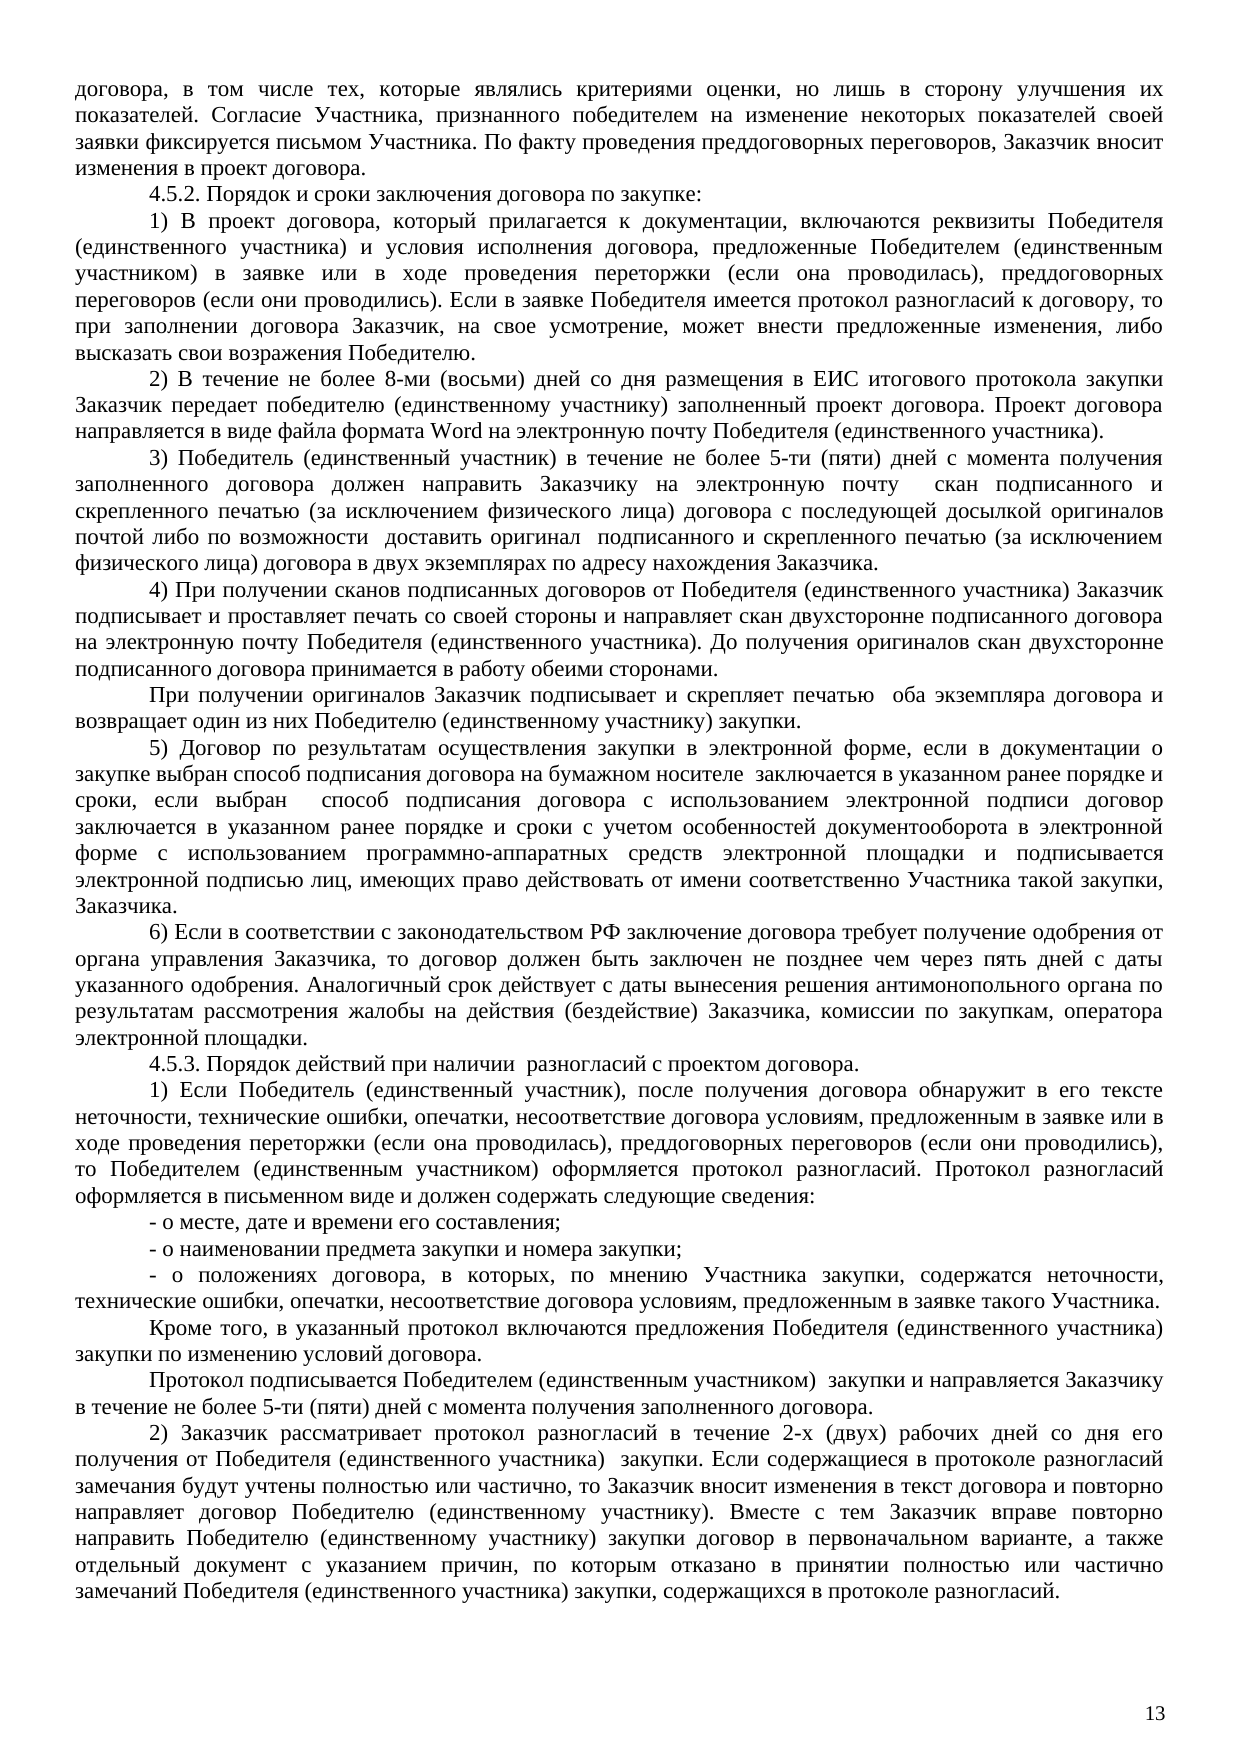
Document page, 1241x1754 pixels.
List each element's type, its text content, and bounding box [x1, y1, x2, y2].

text 1) В проект договора, который прилагается к документации, включаются реквизиты Победителя (единственного участника) и условия исполнения договора, предложенные Победителем (единственным участником) в заявке или в ходе проведения переторжки (если она проводилась), преддоговорных переговоров (если они проводились). Если в заявке Победителя имеется протокол разногласий к договору, то при заполнении договора Заказчик, на свое усмотрение, может внести предложенные изменения, либо высказать свои возражения Победителю. [75, 207, 1165, 365]
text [75, 75, 1165, 180]
text 2) Заказчик рассматривает протокол разногласий в течение 2-х (двух) рабочих дней со дня его получения от Победителя (единственного участника) закупки. Если содержащиеся в протоколе разногласий замечания будут учтены полностью или частично, то Заказчик вносит изменения в текст договора и повторно направляет договор Победителю (единственному участнику). Вместе с тем Заказчик вправе повторно направить Победителю (единственному участнику) закупки договор в первоначальном варианте, а также отдельный документ с указанием причин, по которым отказано в принятии полностью или частично замечаний Победителя (единственного участника) закупки, содержащихся в протоколе разногласий. [75, 1419, 1165, 1603]
text Протокол подписывается Победителем (единственным участником) закупки и направляется Заказчику в течение не более 5-ти (пяти) дней с момента получения заполненного договора. [75, 1366, 1165, 1419]
text - о месте, дате и времени его составления; [75, 1208, 1165, 1234]
text 1) Если Победитель (единственный участник), после получения договора обнаружит в его тексте неточности, технические ошибки, опечатки, несоответствие договора условиям, предложенным в заявке или в ходе проведения переторжки (если она проводилась), преддоговорных переговоров (если они проводились), то Победителем (единственным участником) оформляется протокол разногласий. Протокол разногласий оформляется в письменном виде и должен содержать следующие сведения: [75, 1076, 1165, 1208]
text 4.5.3. Порядок действий при наличии разногласий с проектом договора. [75, 1050, 1165, 1076]
text 6) Если в соответствии с законодательством РФ заключение договора требует получение одобрения от органа управления Заказчика, то договор должен быть заключен не позднее чем через пять дней с даты указанного одобрения. Аналогичный срок действует с даты вынесения решения антимонопольного органа по результатам рассмотрения жалобы на действия (бездействие) Заказчика, комиссии по закупкам, оператора электронной площадки. [75, 918, 1165, 1050]
text При получении оригиналов Заказчик подписывает и скрепляет печатью оба экземпляра договора и возвращает один из них Победителю (единственному участнику) закупки. [75, 681, 1165, 734]
text 5) Договор по результатам осуществления закупки в электронной форме, если в документации о закупке выбран способ подписания договора на бумажном носителе заключается в указанном ранее порядке и сроки, если выбран способ подписания договора с использованием электронной подписи договор заключается в указанном ранее порядке и сроки с учетом особенностей документооборота в электронной форме с использованием программно-аппаратных средств электронной площадки и подписывается электронной подписью лиц, имеющих право действовать от имени соответственно Участника такой закупки, Заказчика. [75, 734, 1165, 918]
text - о наименовании предмета закупки и номера закупки; [75, 1234, 1165, 1261]
text Кроме того, в указанный протокол включаются предложения Победителя (единственного участника) закупки по изменению условий договора. [75, 1314, 1165, 1366]
text 4) При получении сканов подписанных договоров от Победителя (единственного участника) Заказчик подписывает и проставляет печать со своей стороны и направляет скан двухсторонне подписанного договора на электронную почту Победителя (единственного участника). До получения оригиналов скан двухсторонне подписанного договора принимается в работу обеими сторонами. [75, 576, 1165, 681]
text 3) Победитель (единственный участник) в течение не более 5-ти (пяти) дней с момента получения заполненного договора должен направить Заказчику на электронную почту скан подписанного и скрепленного печатью (за исключением физического лица) договора с последующей досылкой оригиналов почтой либо по возможности доставить оригинал подписанного и скрепленного печатью (за исключением физического лица) договора в двух экземплярах по адресу нахождения Заказчика. [75, 444, 1165, 576]
text - о положениях договора, в которых, по мнению Участника закупки, содержатся неточности, технические ошибки, опечатки, несоответствие договора условиям, предложенным в заявке такого Участника. [75, 1261, 1165, 1314]
text 4.5.2. Порядок и сроки заключения договора по закупке: [75, 180, 1165, 207]
text 2) В течение не более 8-ми (восьми) дней со дня размещения в ЕИС итогового протокола закупки Заказчик передает победителю (единственному участнику) заполненный проект договора. Проект договора направляется в виде файла формата Word на электронную почту Победителя (единственного участника). [75, 365, 1165, 444]
